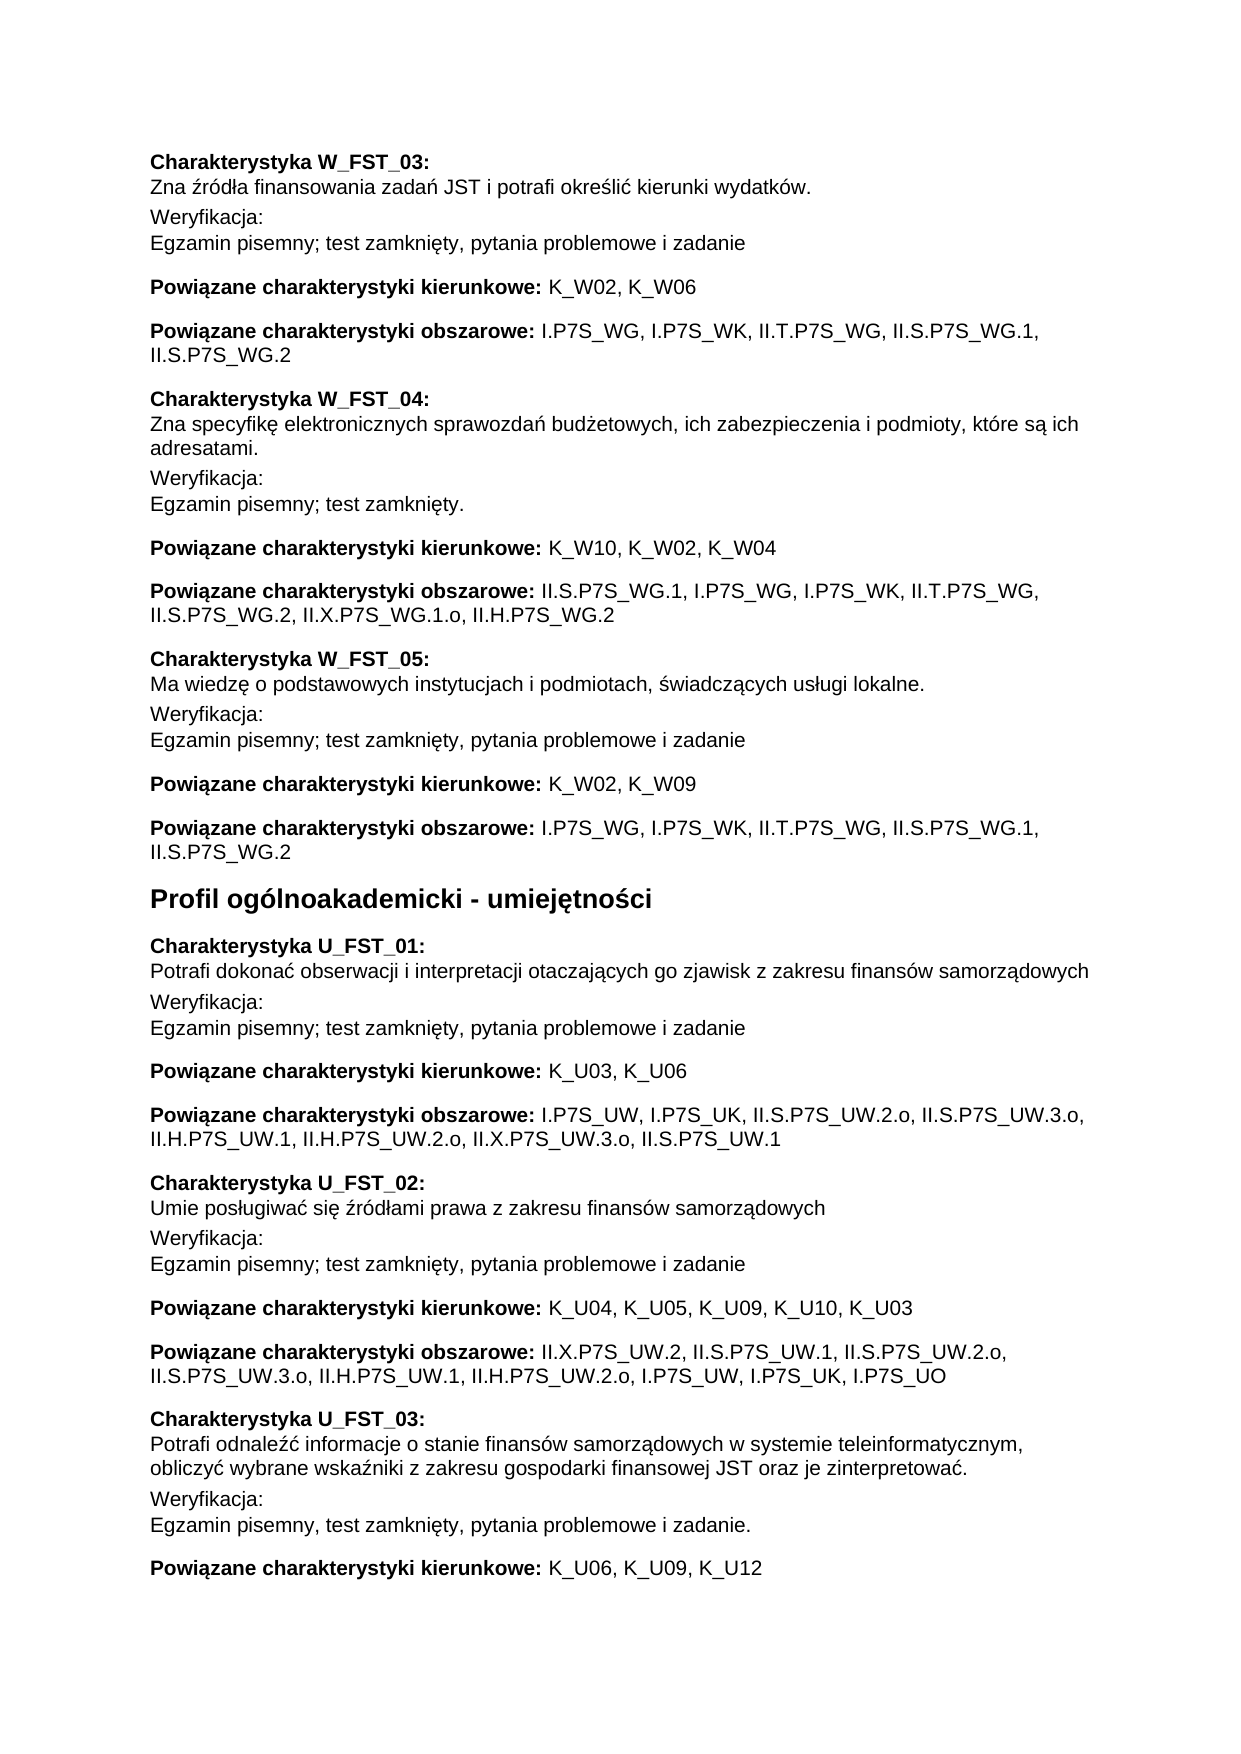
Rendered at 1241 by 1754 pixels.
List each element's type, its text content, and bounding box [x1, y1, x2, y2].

text Charakterystyka W_FST_05: [150, 647, 1090, 671]
subtitle Profil ogólnoakademicki - umiejętności [150, 883, 1090, 914]
text Powiązane charakterystyki kierunkowe: K_U06, K_U09, K_U12 [150, 1556, 1090, 1580]
text Egzamin pisemny; test zamknięty, pytania problemowe i zadanie [150, 728, 1090, 752]
text Powiązane charakterystyki obszarowe: II.X.P7S_UW.2, II.S.P7S_UW.1, II.S.P7S_UW.2.o, II.S.P7S_UW.3.o, II.H.P7S_UW.1, II.H.P7S_UW.2.o, I.P7S_UW, I.P7S_UK, I.P7S_UO [150, 1339, 1090, 1387]
text Weryfikacja: [150, 702, 1090, 726]
text Ma wiedzę o podstawowych instytucjach i podmiotach, świadczących usługi lokalne. [150, 672, 1090, 696]
text Weryfikacja: [150, 989, 1090, 1013]
text Egzamin pisemny; test zamknięty. [150, 492, 1090, 516]
text Zna specyfikę elektronicznych sprawozdań budżetowych, ich zabezpieczenia i podmioty, które są ich adresatami. [150, 411, 1090, 459]
text Egzamin pisemny; test zamknięty, pytania problemowe i zadanie [150, 1252, 1090, 1276]
text Powiązane charakterystyki kierunkowe: K_U03, K_U06 [150, 1059, 1090, 1083]
text Charakterystyka W_FST_03: [150, 150, 1090, 174]
text Powiązane charakterystyki obszarowe: I.P7S_UW, I.P7S_UK, II.S.P7S_UW.2.o, II.S.P7S_UW.3.o, II.H.P7S_UW.1, II.H.P7S_UW.2.o, II.X.P7S_UW.3.o, II.S.P7S_UW.1 [150, 1103, 1090, 1151]
text Zna źródła finansowania zadań JST i potrafi określić kierunki wydatków. [150, 175, 1090, 199]
text Umie posługiwać się źródłami prawa z zakresu finansów samorządowych [150, 1196, 1090, 1220]
text Powiązane charakterystyki kierunkowe: K_W10, K_W02, K_W04 [150, 535, 1090, 559]
text Potrafi dokonać obserwacji i interpretacji otaczających go zjawisk z zakresu finansów samorządowych [150, 959, 1090, 983]
text Powiązane charakterystyki kierunkowe: K_U04, K_U05, K_U09, K_U10, K_U03 [150, 1296, 1090, 1320]
text Powiązane charakterystyki obszarowe: I.P7S_WG, I.P7S_WK, II.T.P7S_WG, II.S.P7S_WG.1, II.S.P7S_WG.2 [150, 319, 1090, 367]
text Egzamin pisemny; test zamknięty, pytania problemowe i zadanie [150, 1016, 1090, 1039]
text Powiązane charakterystyki obszarowe: II.S.P7S_WG.1, I.P7S_WG, I.P7S_WK, II.T.P7S_WG, II.S.P7S_WG.2, II.X.P7S_WG.1.o, II.H.P7S_WG.2 [150, 579, 1090, 627]
text Weryfikacja: [150, 1226, 1090, 1250]
text Egzamin pisemny; test zamknięty, pytania problemowe i zadanie [150, 231, 1090, 255]
text Weryfikacja: [150, 466, 1090, 489]
text Egzamin pisemny, test zamknięty, pytania problemowe i zadanie. [150, 1512, 1090, 1536]
text Powiązane charakterystyki kierunkowe: K_W02, K_W06 [150, 275, 1090, 299]
text Powiązane charakterystyki obszarowe: I.P7S_WG, I.P7S_WK, II.T.P7S_WG, II.S.P7S_WG.1, II.S.P7S_WG.2 [150, 816, 1090, 863]
text Potrafi odnaleźć informacje o stanie finansów samorządowych w systemie teleinformatycznym, obliczyć wybrane wskaźniki z zakresu gospodarki finansowej JST oraz je zinterpretować. [150, 1432, 1090, 1480]
text Weryfikacja: [150, 1486, 1090, 1510]
text Charakterystyka U_FST_01: [150, 934, 1090, 958]
text Charakterystyka W_FST_04: [150, 386, 1090, 410]
text Powiązane charakterystyki kierunkowe: K_W02, K_W09 [150, 772, 1090, 796]
text Charakterystyka U_FST_02: [150, 1171, 1090, 1195]
text Weryfikacja: [150, 205, 1090, 229]
text Charakterystyka U_FST_03: [150, 1407, 1090, 1431]
